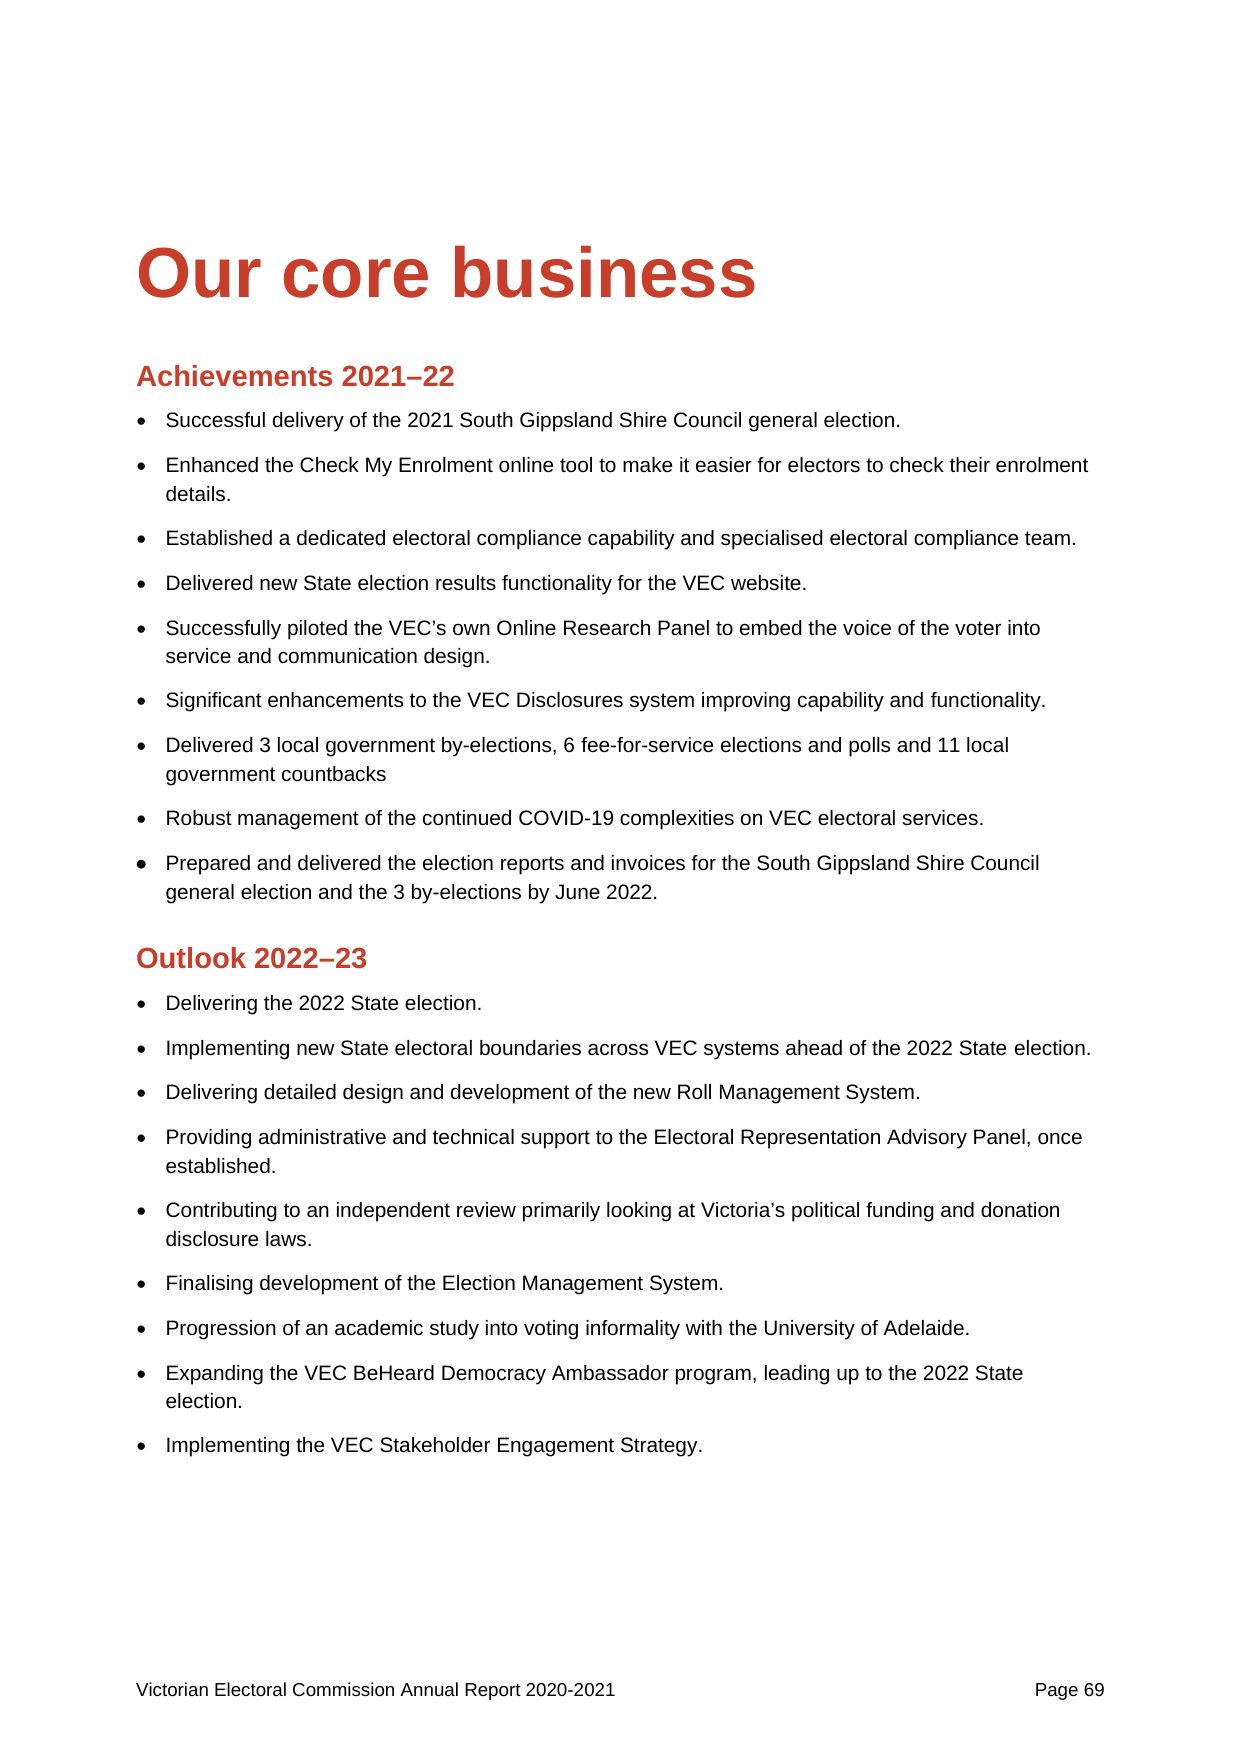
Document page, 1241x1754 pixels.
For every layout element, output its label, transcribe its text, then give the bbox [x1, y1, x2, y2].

text Successfully piloted the VEC’s own Online Research Panel to embed the voice of the voter into service and communication design. [136, 612, 1104, 668]
text Enhanced the Check My Enrolment online tool to make it easier for electors to check their enrolment details. [136, 449, 1104, 506]
text Successful delivery of the 2021 South Gippsland Shire Council general election. [136, 405, 1104, 433]
subtitle Our core business [136, 231, 1104, 313]
text Delivered 3 local government by-elections, 6 fee-for-service elections and polls and 11 local government countbacks [136, 730, 1104, 786]
text Implementing the VEC Stakeholder Engagement Strategy. [136, 1430, 1104, 1458]
text Delivering detailed design and development of the new Roll Management System. [136, 1077, 1104, 1105]
text Expanding the VEC BeHeard Democracy Ambassador program, leading up to the 2022 State election. [136, 1357, 1104, 1413]
text Implementing new State electoral boundaries across VEC systems ahead of the 2022 State election. [136, 1032, 1104, 1060]
text Progression of an academic study into voting informality with the University of Adelaide. [136, 1312, 1104, 1340]
subtitle Achievements 2021–22 [136, 359, 1104, 392]
text Providing administrative and technical support to the Electoral Representation Advisory Panel, once established. [136, 1122, 1104, 1178]
text Prepared and delivered the election reports and invoices for the South Gippsland Shire Council general election and the 3 by-elections by June 2022. [136, 847, 1104, 904]
text Delivered new State election results functionality for the VEC website. [136, 567, 1104, 595]
subtitle Outlook 2022–23 [136, 941, 1104, 975]
text Significant enhancements to the VEC Disclosures system improving capability and functionality. [136, 685, 1104, 713]
text Robust management of the continued COVID-19 complexities on VEC electoral services. [136, 803, 1104, 831]
text Delivering the 2022 State election. [136, 987, 1104, 1015]
text Established a dedicated electoral compliance capability and specialised electoral compliance team. [136, 522, 1104, 551]
text Finalising development of the Election Management System. [136, 1267, 1104, 1296]
text Contributing to an independent review primarily looking at Victoria’s political funding and donation disclosure laws. [136, 1194, 1104, 1251]
